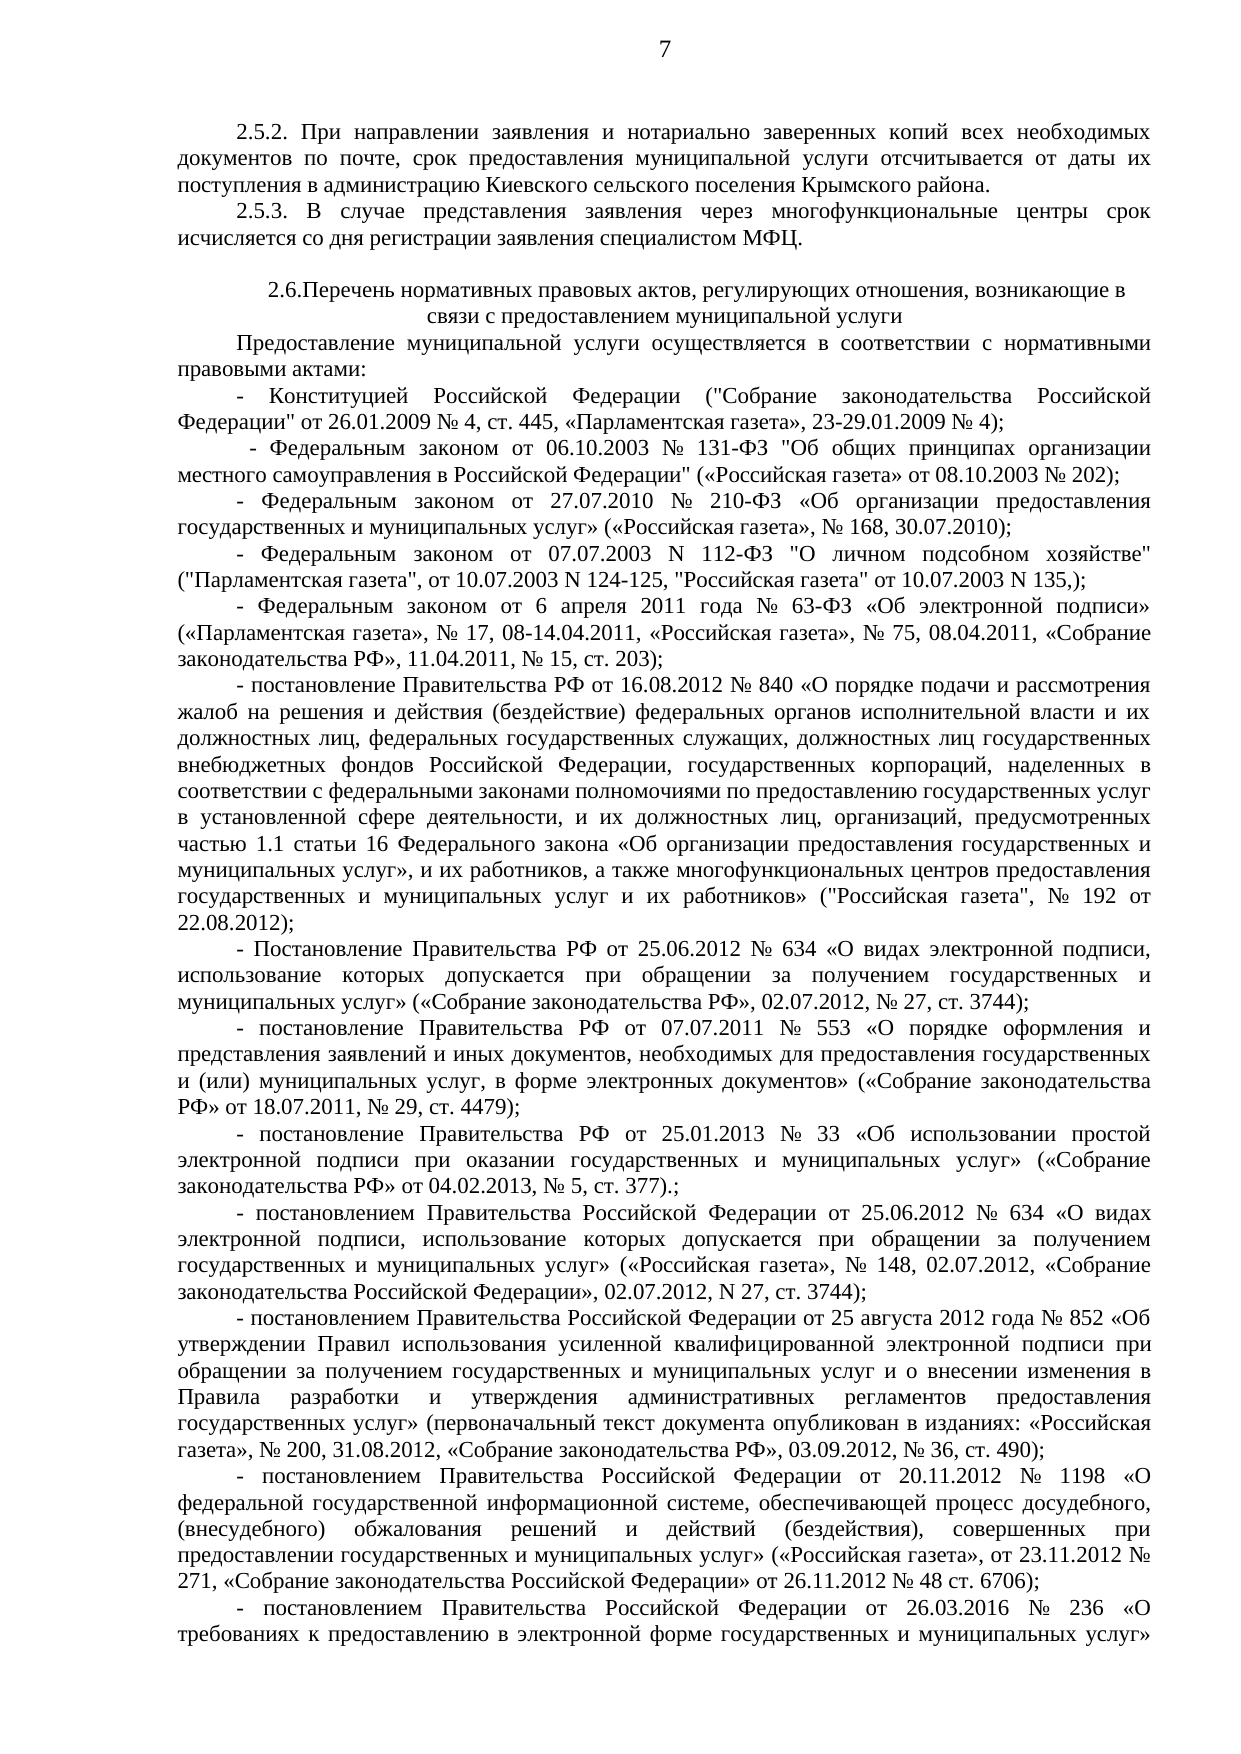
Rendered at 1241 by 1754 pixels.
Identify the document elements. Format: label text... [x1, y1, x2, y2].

text 2.5.2. При направлении заявления и нотариально заверенных копий всех необходимых документов по почте, срок предоставления муниципальной услуги отсчитывается от даты их поступления в администрацию Киевского сельского поселения Крымского района. [177, 118, 1152, 197]
text - постановление Правительства РФ от 07.07.2011 № 553 «О порядке оформления и представления заявлений и иных документов, необходимых для предоставления государственных и (или) муниципальных услуг, в форме электронных документов» («Собрание законодательства РФ» от 18.07.2011, № 29, ст. 4479); [177, 1014, 1152, 1119]
text - Конституцией Российской Федерации ("Собрание законодательства Российской Федерации" от 26.01.2009 № 4, ст. 445, «Парламентская газета», 23-29.01.2009 № 4); [177, 382, 1152, 434]
text - Федеральным законом от 6 апреля 2011 года № 63-ФЗ «Об электронной подписи» («Парламентская газета», № 17, 08-14.04.2011, «Российская газета», № 75, 08.04.2011, «Собрание законодательства РФ», 11.04.2011, № 15, ст. 203); [177, 592, 1152, 672]
text - постановлением Правительства Российской Федерации от 25.06.2012 № 634 «О видах электронной подписи, использование которых допускается при обращении за получением государственных и муниципальных услуг» («Российская газета», № 148, 02.07.2012, «Собрание законодательства Российской Федерации», 02.07.2012, N 27, ст. 3744); [177, 1199, 1152, 1304]
text - Федеральным законом от 27.07.2010 № 210-ФЗ «Об организации предоставления государственных и муниципальных услуг» («Российская газета», № 168, 30.07.2010); [177, 487, 1152, 540]
text Предоставление муниципальной услуги осуществляется в соответствии с нормативными правовыми актами: [177, 329, 1152, 382]
text - Федеральным законом от 06.10.2003 № 131-ФЗ "Об общих принципах организации местного самоуправления в Российской Федерации" («Российская газета» от 08.10.2003 № 202); [177, 434, 1152, 487]
text - постановлением Правительства Российской Федерации от 20.11.2012 № 1198 «О федеральной государственной информационной системе, обеспечивающей процесс досудебного, (внесудебного) обжалования решений и действий (бездействия), совершенных при предоставлении государственных и муниципальных услуг» («Российская газета», от 23.11.2012 № 271, «Собрание законодательства Российской Федерации» от 26.11.2012 № 48 ст. 6706); [177, 1462, 1152, 1594]
text - Постановление Правительства РФ от 25.06.2012 № 634 «О видах электронной подписи, использование которых допускается при обращении за получением государственных и муниципальных услуг» («Собрание законодательства РФ», 02.07.2012, № 27, ст. 3744); [177, 935, 1152, 1014]
text - постановлением Правительства Российской Федерации от 25 августа 2012 года № 852 «Об утверждении Правил использования усиленной квалифицированной электронной подписи при обращении за получением государственных и муниципальных услуг и о внесении изменения в Правила разработки и утверждения административных регламентов предоставления государственных услуг» (первоначальный текст документа опубликован в изданиях: «Российская газета», № 200, 31.08.2012, «Собрание законодательства РФ», 03.09.2012, № 36, ст. 490); [177, 1304, 1152, 1462]
text 2.6.Перечень нормативных правовых актов, регулирующих отношения, возникающие в связи с предоставлением муниципальной услуги [177, 276, 1152, 329]
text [177, 1594, 1152, 1647]
text - постановление Правительства РФ от 16.08.2012 № 840 «О порядке подачи и рассмотрения жалоб на решения и действия (бездействие) федеральных органов исполнительной власти и их должностных лиц, федеральных государственных служащих, должностных лиц государственных внебюджетных фондов Российской Федерации, государственных корпораций, наделенных в соответствии с федеральными законами полномочиями по предоставлению государственных услуг в установленной сфере деятельности, и их должностных лиц, организаций, предусмотренных частью 1.1 статьи 16 Федерального закона «Об организации предоставления государственных и муниципальных услуг», и их работников, а также многофункциональных центров предоставления государственных и муниципальных услуг и их работников» ("Российская газета", № 192 от 22.08.2012); [177, 672, 1152, 935]
text 2.5.3. В случае представления заявления через многофункциональные центры срок исчисляется со дня регистрации заявления специалистом МФЦ. [177, 197, 1152, 250]
text - Федеральным законом от 07.07.2003 N 112-ФЗ "О личном подсобном хозяйстве" ("Парламентская газета", от 10.07.2003 N 124-125, "Российская газета" от 10.07.2003 N 135,); [177, 540, 1152, 592]
text - постановление Правительства РФ от 25.01.2013 № 33 «Об использовании простой электронной подписи при оказании государственных и муниципальных услуг» («Собрание законодательства РФ» от 04.02.2013, № 5, ст. 377).; [177, 1119, 1152, 1199]
